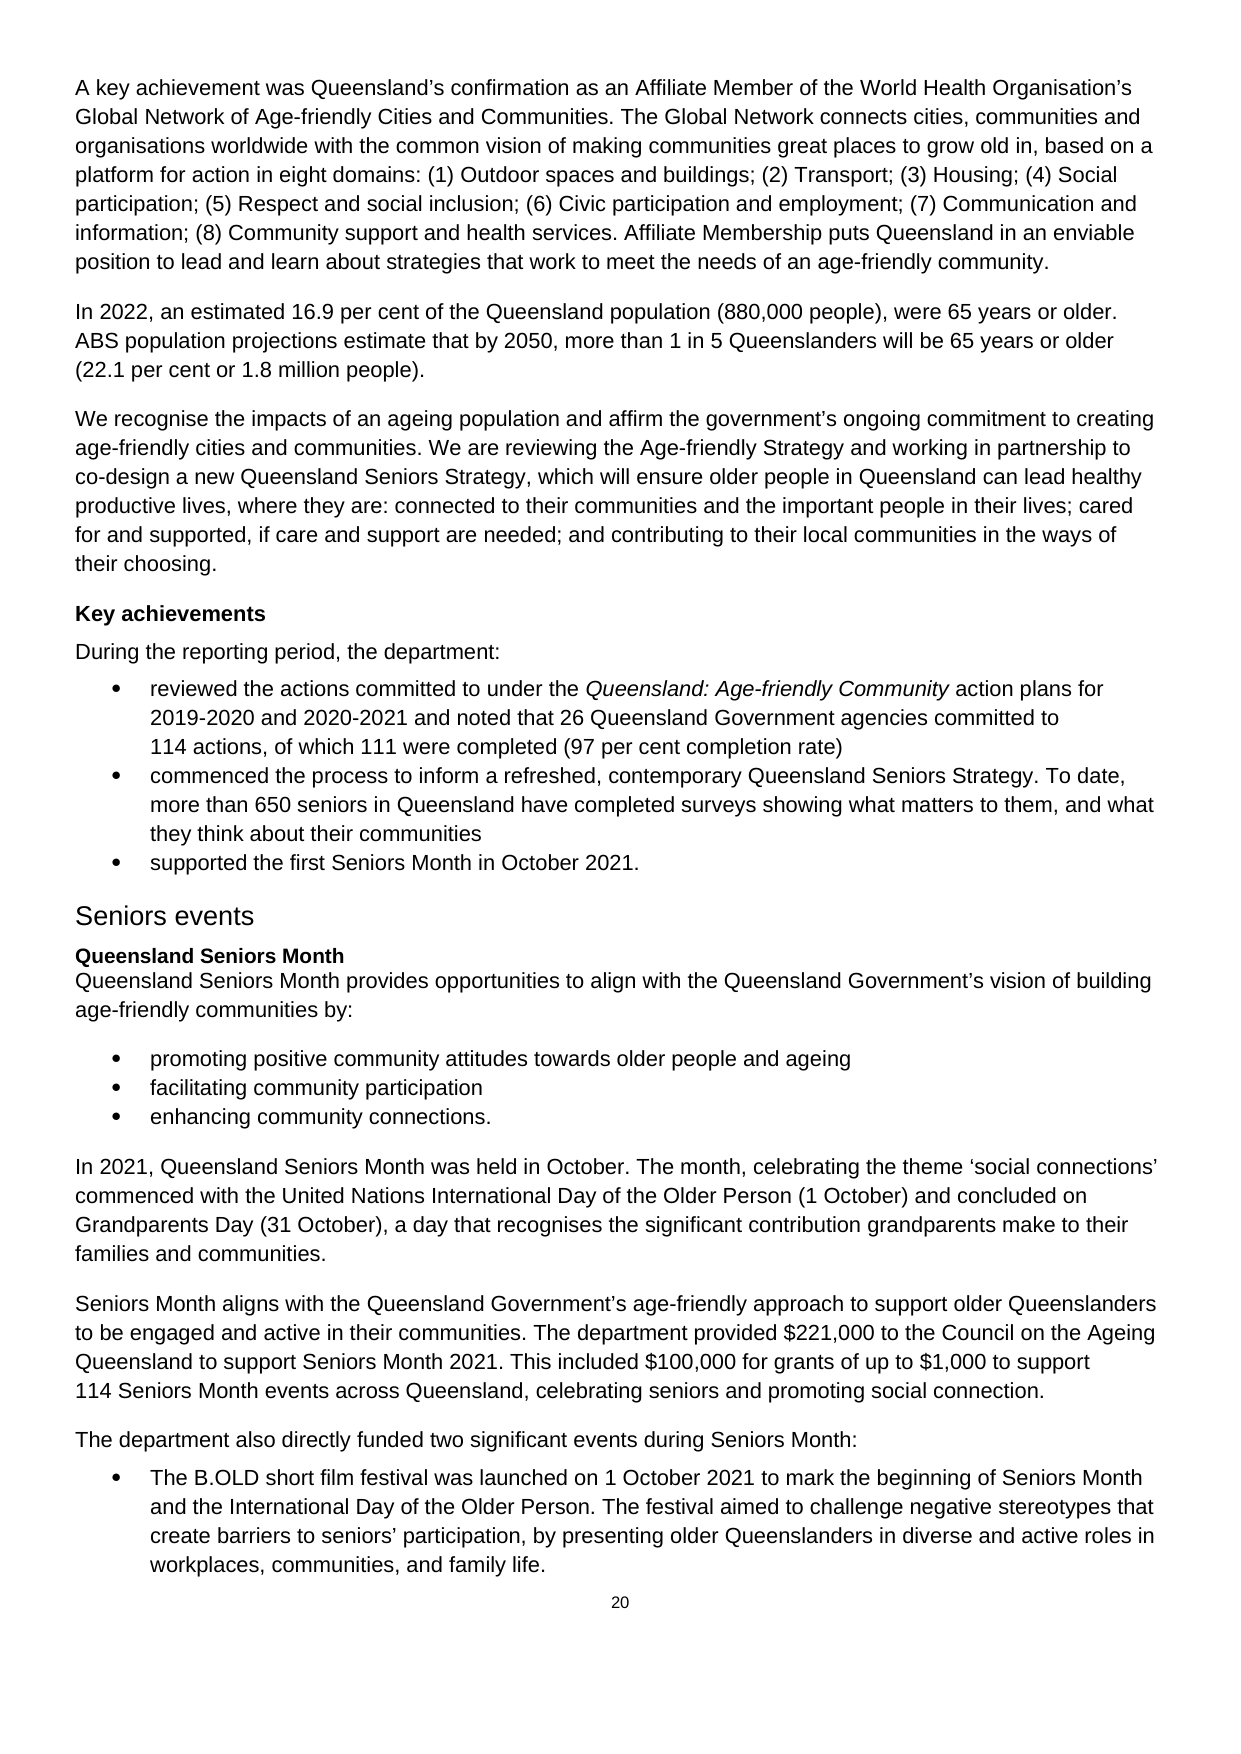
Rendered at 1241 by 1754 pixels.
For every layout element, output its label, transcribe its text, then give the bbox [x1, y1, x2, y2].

text Queensland Seniors Month [75, 943, 1165, 967]
list commenced the process to inform a refreshed, contemporary Queensland Seniors Strategy. To date, more than 650 seniors in Queensland have completed surveys showing what matters to them, and what they think about their communities [112, 763, 1165, 846]
text Key achievements [75, 601, 1165, 626]
subtitle Seniors events [75, 900, 1165, 931]
text We recognise the impacts of an ageing population and affirm the government’s ongoing commitment to creating age-friendly cities and communities. We are reviewing the Age-friendly Strategy and working in partnership to co-design a new Queensland Seniors Strategy, which will ensure older people in Queensland can lead healthy productive lives, where they are: connected to their communities and the important people in their lives; cared for and supported, if care and support are needed; and contributing to their local communities in the ways of their choosing. [75, 406, 1165, 576]
text In 2022, an estimated 16.9 per cent of the Queensland population (880,000 people), were 65 years or older. ABS population projections estimate that by 2050, more than 1 in 5 Queenslanders will be 65 years or older (22.1 per cent or 1.8 million people). [75, 298, 1165, 382]
list The B.OLD short film festival was launched on 1 October 2021 to mark the beginning of Seniors Month and the International Day of the Older Person. The festival aimed to challenge negative stereotypes that create barriers to seniors’ participation, by presenting older Queenslanders in diverse and active roles in workplaces, communities, and family life. [112, 1465, 1165, 1577]
text In 2021, Queensland Seniors Month was held in October. The month, celebrating the theme ‘social connections’ commenced with the United Nations International Day of the Older Person (1 October) and concluded on Grandparents Day (31 October), a day that recognises the significant contribution grandparents make to their families and communities. [75, 1154, 1165, 1266]
text Queensland Seniors Month provides opportunities to align with the Queensland Government’s vision of building age-friendly communities by: [75, 967, 1165, 1022]
list facilitating community participation [112, 1075, 1165, 1100]
list promoting positive community attitudes towards older people and ageing [112, 1046, 1165, 1071]
text During the reporting period, the department: [75, 638, 1165, 664]
list reviewed the actions committed to under the Queensland: Age-friendly Community action plans for 2019-2020 and 2020-2021 and noted that 26 Queensland Government agencies committed to 114 actions, of which 111 were completed (97 per cent completion rate) [112, 676, 1165, 759]
text The department also directly funded two significant events during Seniors Month: [75, 1427, 1165, 1452]
text Seniors Month aligns with the Queensland Government’s age-friendly approach to support older Queenslanders to be engaged and active in their communities. The department provided $221,000 to the Council on the Ageing Queensland to support Seniors Month 2021. This included $100,000 for grants of up to $1,000 to support 114 Seniors Month events across Queensland, celebrating seniors and promoting social connection. [75, 1291, 1165, 1403]
list enhancing community connections. [112, 1104, 1165, 1129]
text A key achievement was Queensland’s confirmation as an Affiliate Member of the World Health Organisation’s Global Network of Age-friendly Cities and Communities. The Global Network connects cities, communities and organisations worldwide with the common vision of making communities great places to grow old in, based on a platform for action in eight domains: (1) Outdoor spaces and buildings; (2) Transport; (3) Housing; (4) Social participation; (5) Respect and social inclusion; (6) Civic participation and employment; (7) Communication and information; (8) Community support and health services. Affiliate Membership puts Queensland in an enviable position to lead and learn about strategies that work to meet the needs of an age-friendly community. [75, 75, 1165, 274]
list supported the first Seniors Month in October 2021. [112, 850, 1165, 875]
